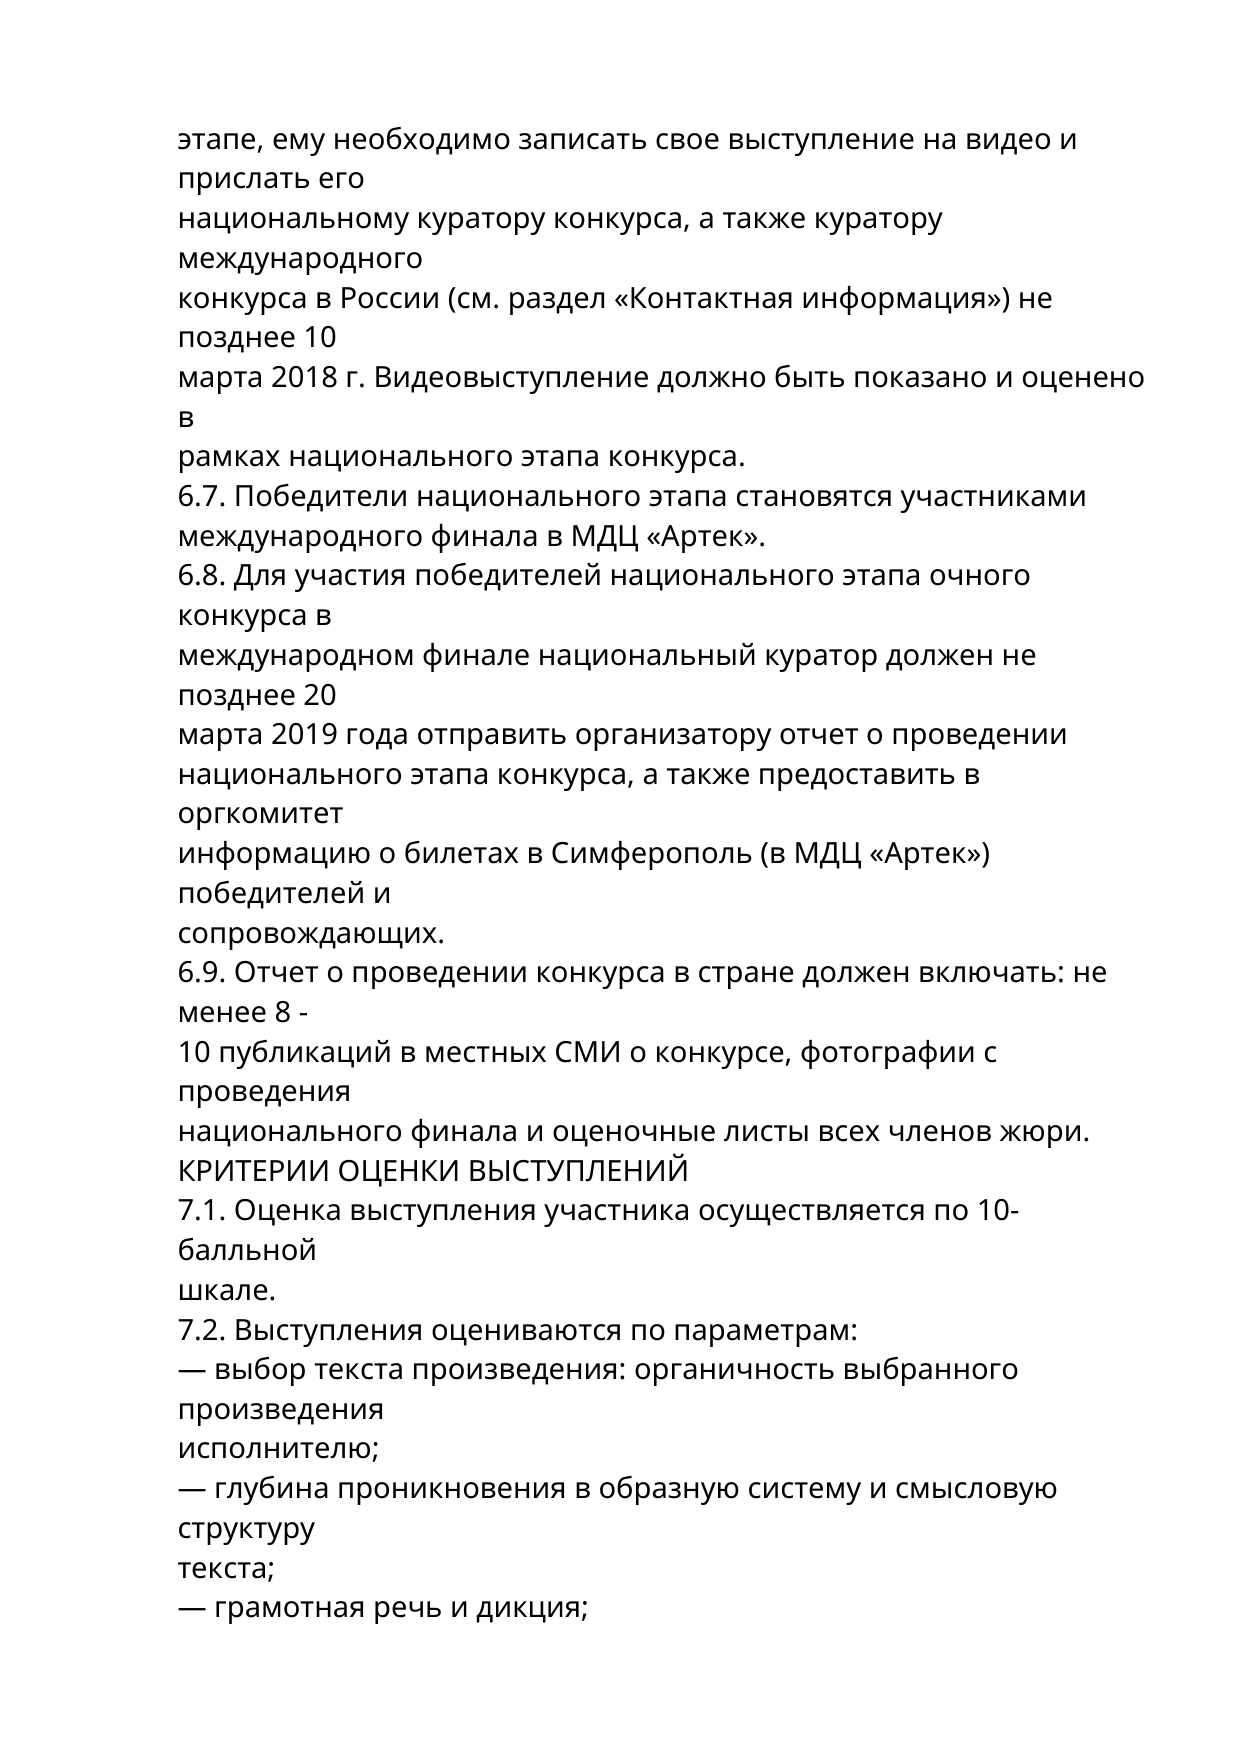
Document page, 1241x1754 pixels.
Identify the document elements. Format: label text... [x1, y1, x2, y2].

text этапе, ему необходимо записать свое выступление на видео и прислать его [177, 118, 1152, 197]
text — выбор текста произведения: органичность выбранного произведения [177, 1348, 1152, 1428]
text рамках национального этапа конкурса. [177, 436, 1152, 475]
text конкурса в России (см. раздел «Контактная информация») не позднее 10 [177, 277, 1152, 356]
text информацию о билетах в Симферополь (в МДЦ «Артек») победителей и [177, 832, 1152, 912]
text 7.2. Выступления оцениваются по параметрам: [177, 1309, 1152, 1348]
text международном финале национальный куратор должен не позднее 20 [177, 634, 1152, 713]
text 6.7. Победители национального этапа становятся участниками [177, 475, 1152, 515]
text марта 2019 года отправить организатору отчет о проведении [177, 713, 1152, 753]
text — глубина проникновения в образную систему и смысловую структуру [177, 1467, 1152, 1547]
text 6.8. Для участия победителей национального этапа очного конкурса в [177, 555, 1152, 634]
text 6.9. Отчет о проведении конкурса в стране должен включать: не менее 8 - [177, 952, 1152, 1031]
text КРИТЕРИИ ОЦЕНКИ ВЫСТУПЛЕНИЙ [177, 1150, 1152, 1190]
text марта 2018 г. Видеовыступление должно быть показано и оценено в [177, 356, 1152, 436]
text — грамотная речь и дикция; [177, 1587, 1152, 1626]
text национальному куратору конкурса, а также куратору международного [177, 197, 1152, 277]
text сопровождающих. [177, 912, 1152, 952]
text текста; [177, 1547, 1152, 1587]
text международного финала в МДЦ «Артек». [177, 515, 1152, 555]
text исполнителю; [177, 1428, 1152, 1467]
text шкале. [177, 1269, 1152, 1309]
text национального финала и оценочные листы всех членов жюри. [177, 1110, 1152, 1150]
text 7.1. Оценка выступления участника осуществляется по 10-балльной [177, 1190, 1152, 1269]
text национального этапа конкурса, а также предоставить в оргкомитет [177, 753, 1152, 832]
text 10 публикаций в местных СМИ о конкурсе, фотографии с проведения [177, 1031, 1152, 1110]
